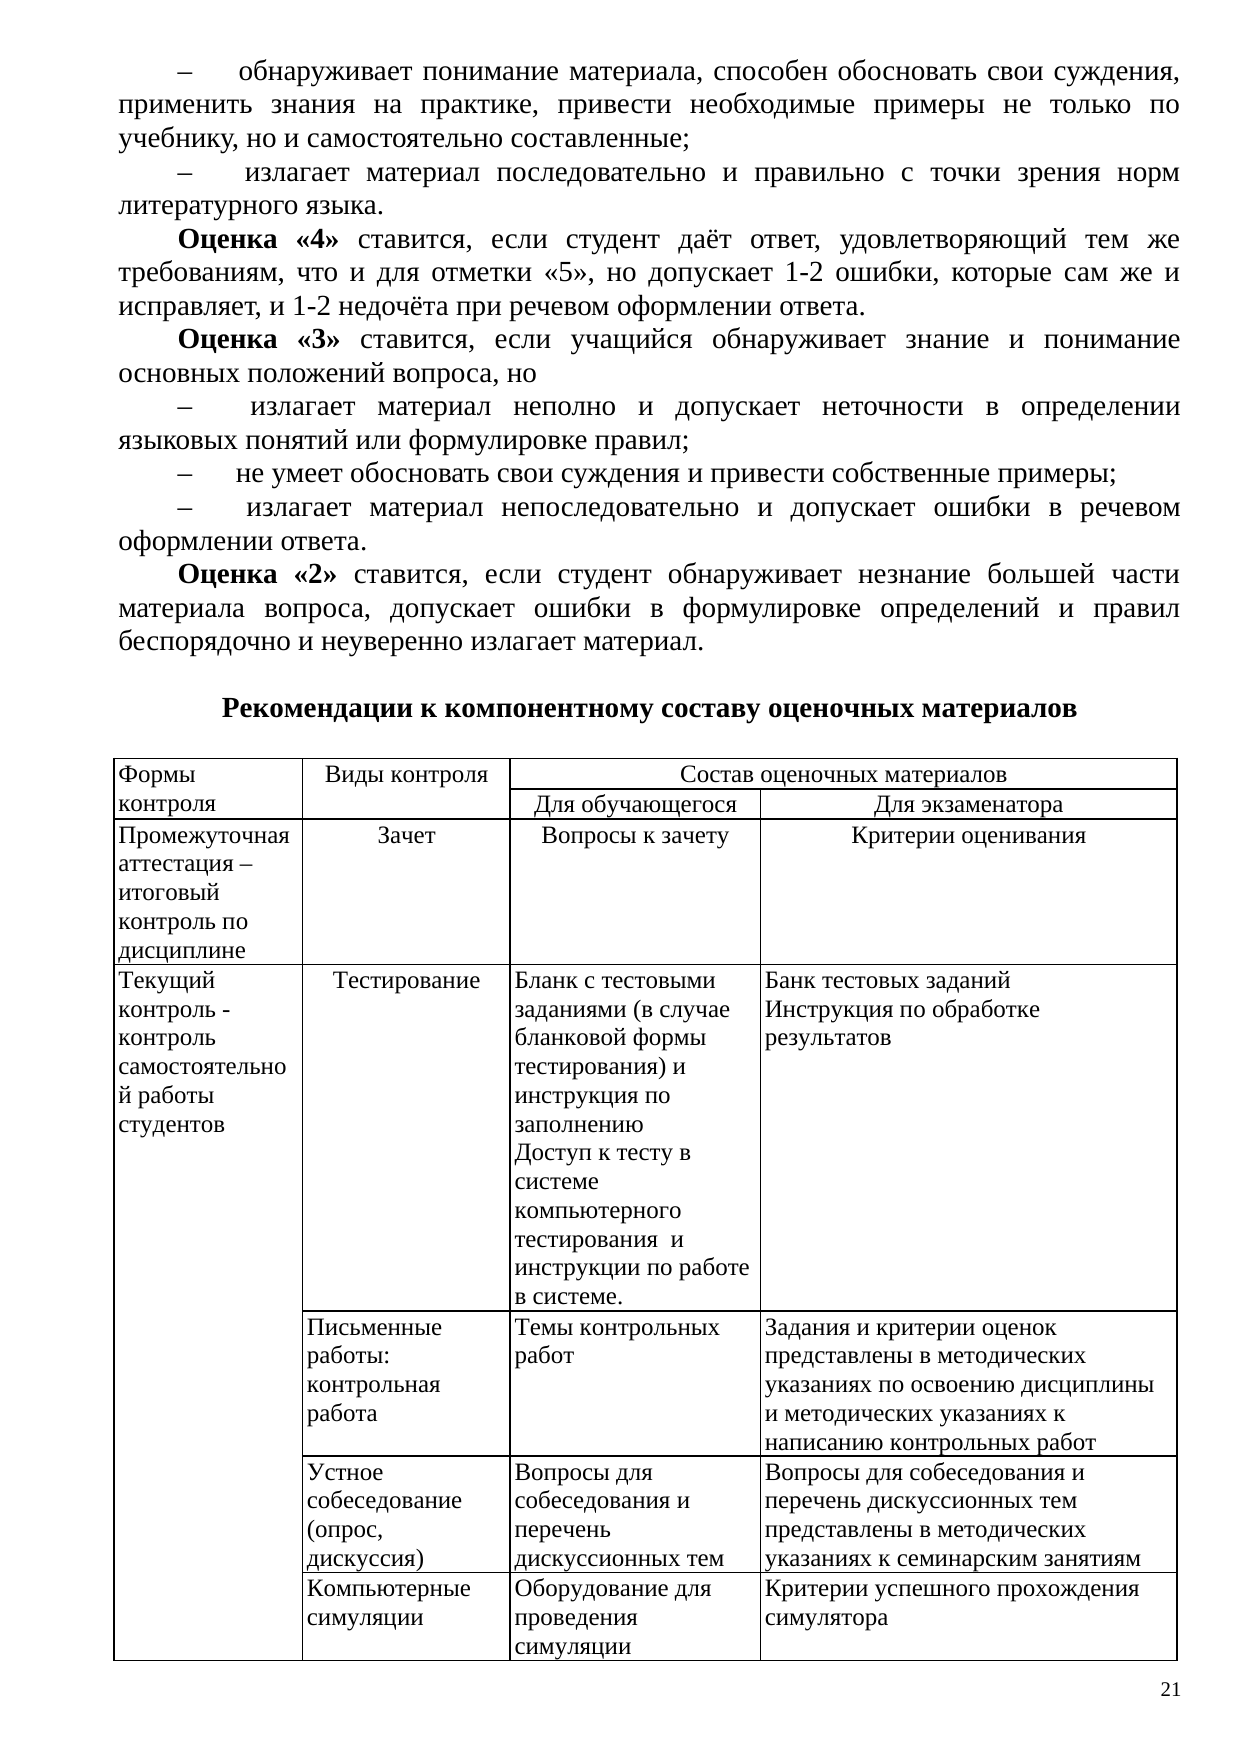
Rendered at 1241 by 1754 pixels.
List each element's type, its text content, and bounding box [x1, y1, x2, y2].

table_cell Промежуточная аттестация – итоговый контроль по дисциплине [115, 820, 302, 963]
table_cell Задания и критерии оценок представлены в методических указаниях по освоению дисциплины и методических указаниях к написанию контрольных работ [761, 1312, 1176, 1455]
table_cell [511, 1573, 760, 1660]
table_cell Зачет [303, 820, 509, 963]
text – излагает материал последовательно и правильно с точки зрения норм литературного языка. [118, 154, 1181, 221]
text Оценка «4» ставится, если студент даёт ответ, удовлетворяющий тем же требованиям, что и для отметки «5», но допускает 1-2 ошибки, которые сам же и исправляет, и 1-2 недочёта при речевом оформлении ответа. [118, 221, 1181, 321]
table_cell Для экзаменатора [761, 790, 1176, 818]
table_header Состав оценочных материалов [511, 759, 1176, 788]
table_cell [303, 1573, 509, 1660]
table_cell Текущий контроль - контроль самостоятельной работы студентов [115, 965, 302, 1660]
table_header Виды контроля [303, 759, 509, 818]
table_cell Темы контрольных работ [511, 1312, 760, 1455]
text – излагает материал непоследовательно и допускает ошибки в речевом оформлении ответа. [118, 489, 1181, 556]
text Оценка «2» ставится, если студент обнаруживает незнание большей части материала вопроса, допускает ошибки в формулировке определений и правил беспорядочно и неуверенно излагает материал. [118, 556, 1181, 657]
text – излагает материал неполно и допускает неточности в определении языковых понятий или формулировке правил; [118, 388, 1181, 456]
text Рекомендации к компонентному составу оценочных материалов [118, 690, 1181, 724]
table_cell Вопросы для собеседования и перечень дискуссионных тем [511, 1457, 760, 1572]
table_cell Для обучающегося [511, 790, 760, 818]
table_cell Тестирование [303, 965, 509, 1310]
table_cell Критерии оценивания [761, 820, 1176, 963]
text Оценка «3» ставится, если учащийся обнаруживает знание и понимание основных положений вопроса, но [118, 321, 1181, 388]
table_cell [761, 1573, 1176, 1660]
table_cell Бланк с тестовыми заданиями (в случае бланковой формы тестирования) и инструкция по заполнению Доступ к тесту в системе компьютерного тестирования и инструкции по работе в системе. [511, 965, 760, 1310]
table_cell Устное собеседование (опрос, дискуссия) [303, 1457, 509, 1572]
table_cell Письменные работы: контрольная работа [303, 1312, 509, 1455]
table_cell Банк тестовых заданий Инструкция по обработке результатов [761, 965, 1176, 1310]
text – обнаруживает понимание материала, способен обосновать свои суждения, применить знания на практике, привести необходимые примеры не только по учебнику, но и самостоятельно составленные; [118, 53, 1181, 154]
text – не умеет обосновать свои суждения и привести собственные примеры; [118, 456, 1181, 489]
table_cell Вопросы для собеседования и перечень дискуссионных тем представлены в методических указаниях к семинарским занятиям [761, 1457, 1176, 1572]
table_cell Вопросы к зачету [511, 820, 760, 963]
table_header Формы контроля [115, 759, 302, 818]
